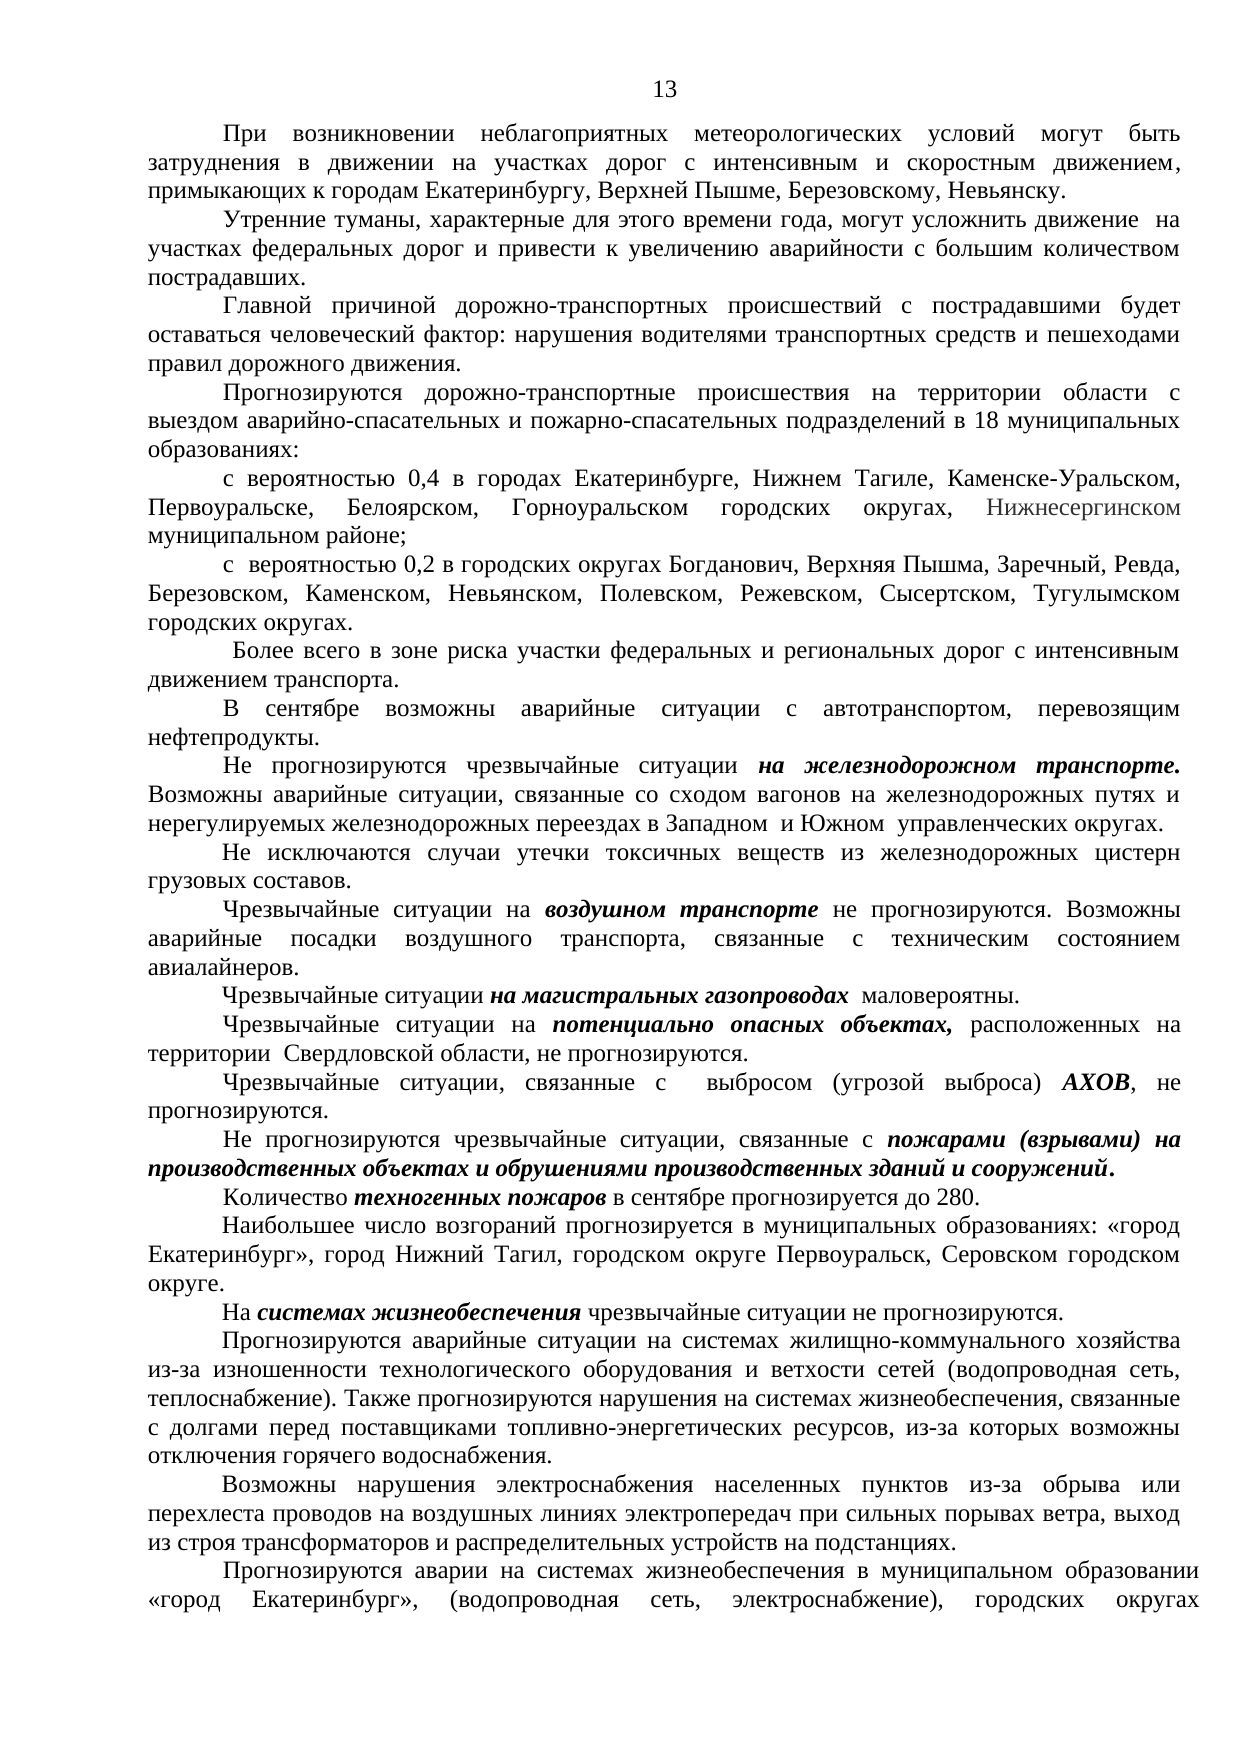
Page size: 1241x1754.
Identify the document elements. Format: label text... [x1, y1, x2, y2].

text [148, 1556, 1200, 1613]
text Утренние туманы, характерные для этого времени года, могут усложнить движение на участках федеральных дорог и привести к увеличению аварийности с большим количеством пострадавших. [148, 204, 1181, 291]
text Чрезвычайные ситуации на магистральных газопроводах маловероятны. [148, 981, 1181, 1009]
text Наибольшее число возгораний прогнозируется в муниципальных образованиях: «город Екатеринбург», город Нижний Тагил, городском округе Первоуральск, Серовском городском округе. [148, 1211, 1181, 1297]
text При возникновении неблагоприятных метеорологических условий могут быть затруднения в движении на участках дорог с интенсивным и скоростным движением, примыкающих к городам Екатеринбургу, Верхней Пышме, Березовскому, Невьянску. [148, 118, 1181, 204]
text Не прогнозируются чрезвычайные ситуации, связанные с пожарами (взрывами) на производственных объектах и обрушениями производственных зданий и сооружений. [148, 1124, 1181, 1182]
text Прогнозируются аварийные ситуации на системах жилищно-коммунального хозяйства из-за изношенности технологического оборудования и ветхости сетей (водопроводная сеть, теплоснабжение). Также прогнозируются нарушения на системах жизнеобеспечения, связанные с долгами перед поставщиками топливно-энергетических ресурсов, из-за которых возможны отключения горячего водоснабжения. [148, 1326, 1181, 1469]
text Не исключаются случаи утечки токсичных веществ из железнодорожных цистерн грузовых составов. [148, 837, 1181, 894]
text Чрезвычайные ситуации на воздушном транспорте не прогнозируются. Возможны аварийные посадки воздушного транспорта, связанные с техническим состоянием авиалайнеров. [148, 894, 1181, 981]
text Чрезвычайные ситуации на потенциально опасных объектах, расположенных на территории Свердловской области, не прогнозируются. [148, 1009, 1181, 1067]
text Более всего в зоне риска участки федеральных и региональных дорог с интенсивным движением транспорта. [148, 636, 1181, 693]
text На системах жизнеобеспечения чрезвычайные ситуации не прогнозируются. [148, 1297, 1181, 1326]
text Прогнозируются дорожно-транспортные происшествия на территории области с выездом аварийно-спасательных и пожарно-спасательных подразделений в 18 муниципальных образованиях: [148, 377, 1181, 463]
text Количество техногенных пожаров в сентябре прогнозируется до 280. [148, 1182, 1181, 1211]
text с вероятностью 0,2 в городских округах Богданович, Верхняя Пышма, Заречный, Ревда, Березовском, Каменском, Невьянском, Полевском, Режевском, Сысертском, Тугулымском городских округах. [148, 549, 1181, 636]
text Возможны нарушения электроснабжения населенных пунктов из-за обрыва или перехлеста проводов на воздушных линиях электропередач при сильных порывах ветра, выход из строя трансформаторов и распределительных устройств на подстанциях. [148, 1469, 1181, 1556]
text В сентябре возможны аварийные ситуации с автотранспортом, перевозящим нефтепродукты. [148, 693, 1181, 751]
text с вероятностью 0,4 в городах Екатеринбурге, Нижнем Тагиле, Каменске-Уральском, Первоуральске, Белоярском, Горноуральском городских округах, Нижнесергинском муниципальном районе; [148, 463, 1181, 549]
text Чрезвычайные ситуации, связанные с выбросом (угрозой выброса) АХОВ, не прогнозируются. [148, 1067, 1181, 1124]
text Не прогнозируются чрезвычайные ситуации на железнодорожном транспорте. Возможны аварийные ситуации, связанные со сходом вагонов на железнодорожных путях и нерегулируемых железнодорожных переездах в Западном и Южном управленческих округах. [148, 751, 1181, 837]
text Главной причиной дорожно-транспортных происшествий с пострадавшими будет оставаться человеческий фактор: нарушения водителями транспортных средств и пешеходами правил дорожного движения. [148, 291, 1181, 377]
